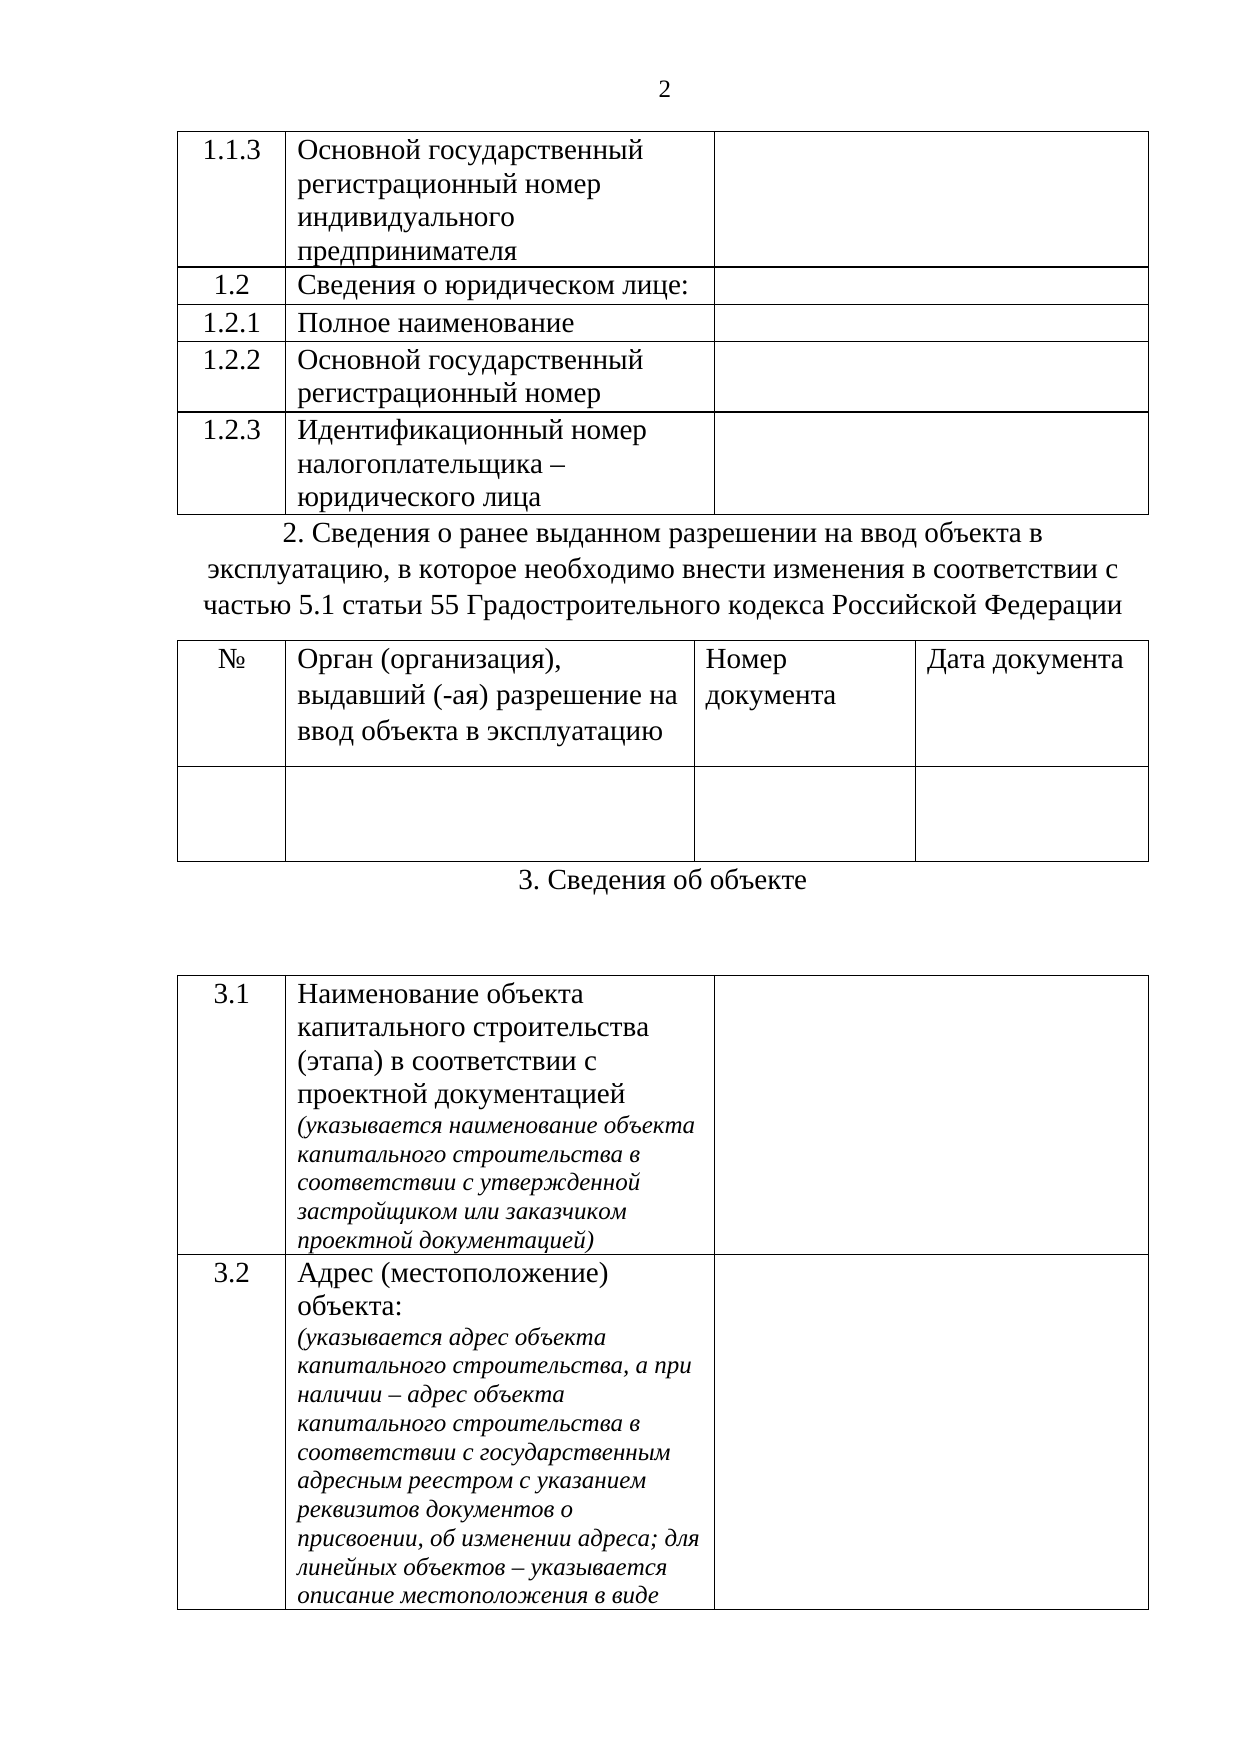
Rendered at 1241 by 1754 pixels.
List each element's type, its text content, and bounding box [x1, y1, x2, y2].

table_cell [715, 132, 1148, 266]
table_cell Сведения о юридическом лице: [286, 268, 714, 304]
table_cell 1.2.1 [178, 305, 285, 341]
table_cell [715, 1255, 1148, 1609]
table_cell Основной государственный регистрационный номер [286, 342, 714, 411]
table_cell 3. Сведения об объекте [177, 862, 1148, 975]
table_cell Основной государственный регистрационный номер индивидуального предпринимателя [286, 132, 714, 266]
table_cell Наименование объекта капитального строительства (этапа) в соответствии с проектной документацией (указывается наименование объекта капитального строительства в соответствии с утвержденной застройщиком или заказчиком проектной документацией) [286, 976, 714, 1254]
table_cell 2. Сведения о ранее выданном разрешении на ввод объекта в эксплуатацию, в которое необходимо внести изменения в соответствии с частью 5.1 статьи 55 Градостроительного кодекса Российской Федерации [177, 515, 1148, 640]
table_cell [715, 413, 1148, 514]
table_cell 1.2.2 [178, 342, 285, 411]
table_cell 1.2.3 [178, 413, 285, 514]
table_cell № [178, 641, 285, 766]
table_cell Номер документа [695, 641, 915, 766]
table_cell 3.2 [178, 1255, 285, 1609]
table_cell [715, 976, 1148, 1254]
table_cell Полное наименование [286, 305, 714, 341]
table_cell 1.2 [178, 268, 285, 304]
table_cell 3.1 [178, 976, 285, 1254]
table_cell Дата документа [916, 641, 1148, 766]
table_cell [695, 767, 915, 861]
table_cell [715, 305, 1148, 341]
table_cell [715, 342, 1148, 411]
table_cell 1.1.3 [178, 132, 285, 266]
table_cell Идентификационный номер налогоплательщика – юридического лица [286, 413, 714, 514]
table_cell [286, 767, 694, 861]
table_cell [286, 1255, 714, 1609]
table_cell Орган (организация), выдавший (-ая) разрешение на ввод объекта в эксплуатацию [286, 641, 694, 766]
table_cell [715, 268, 1148, 304]
table_cell [178, 767, 285, 861]
table_cell [916, 767, 1148, 861]
